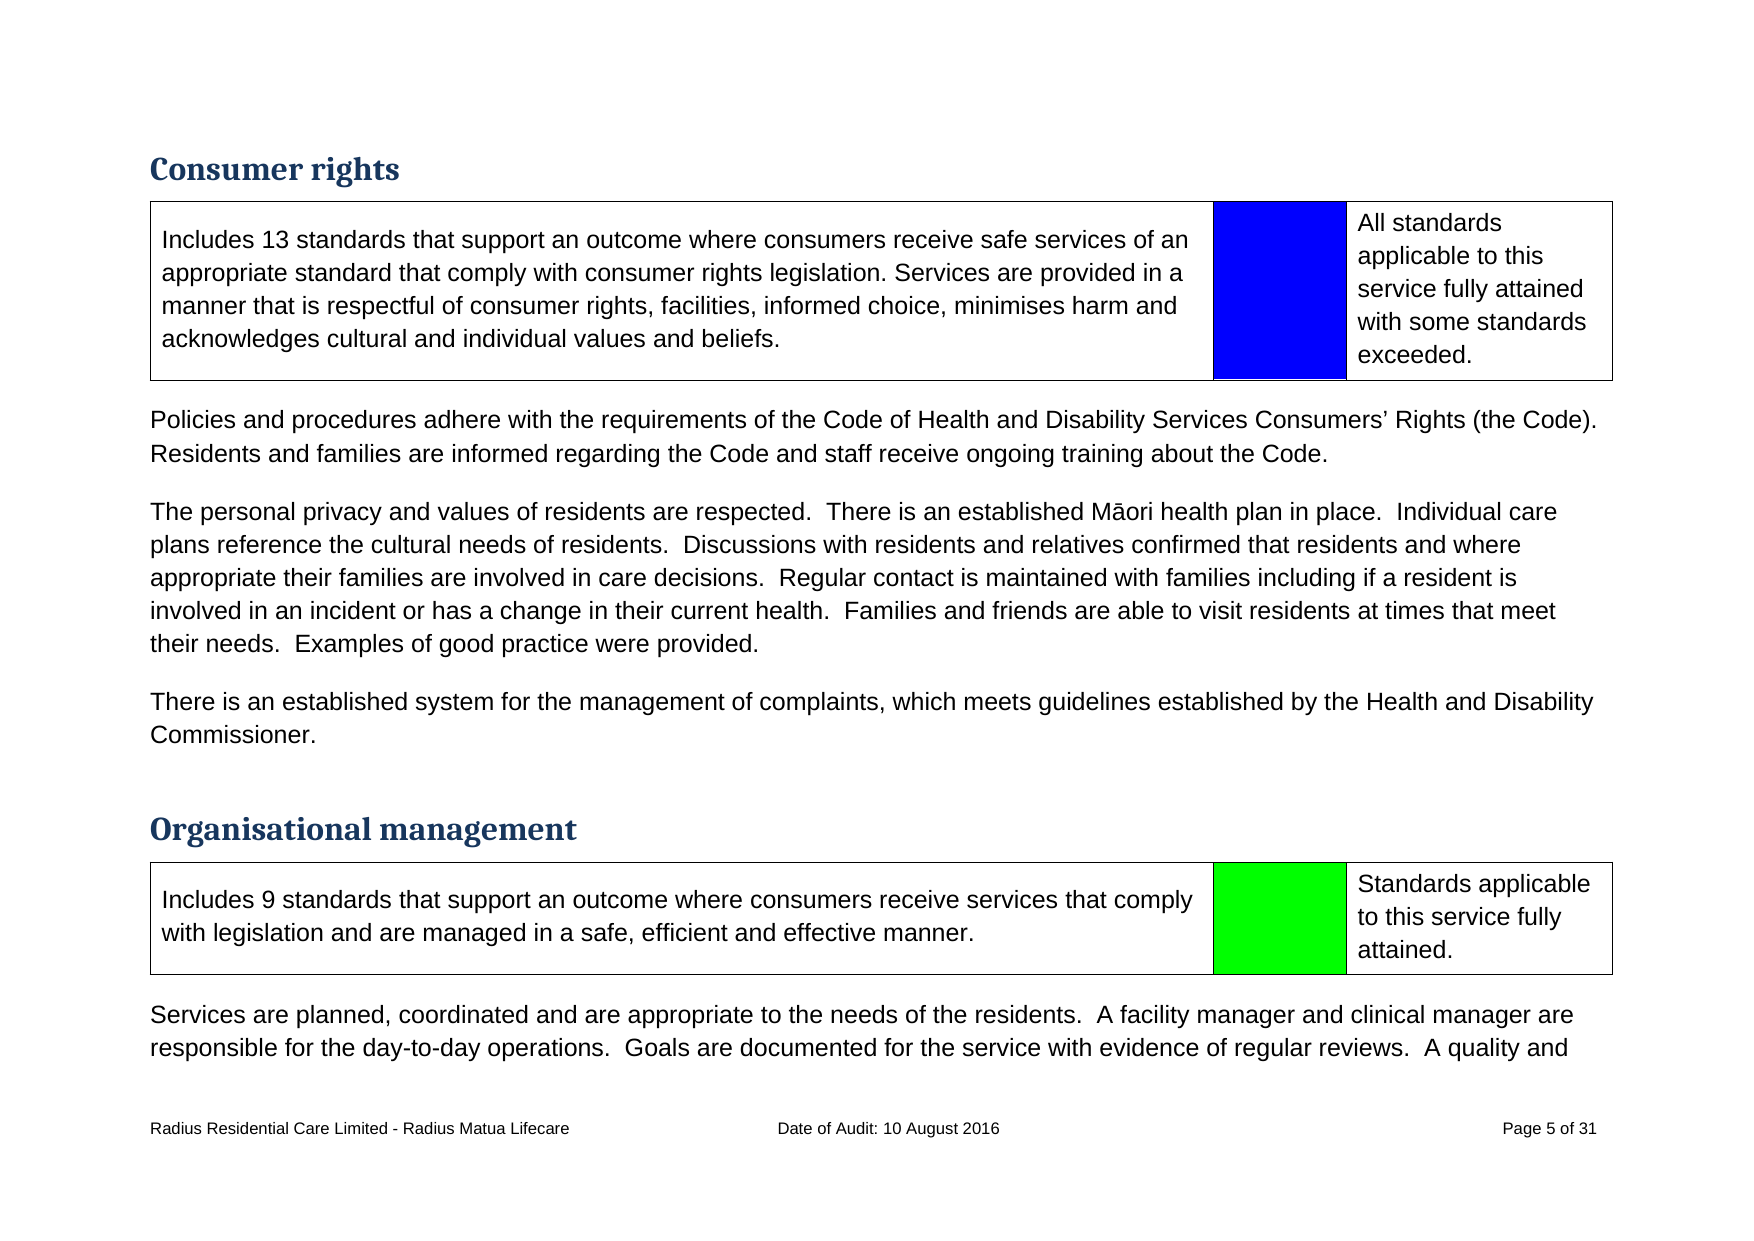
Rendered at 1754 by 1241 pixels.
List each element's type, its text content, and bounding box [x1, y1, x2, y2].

subtitle Consumer rights [150, 150, 1604, 188]
table_header Includes 13 standards that support an outcome where consumers receive safe services of an appropriate standard that comply with consumer rights legislation. Services are provided in a manner that is respectful of consumer rights, facilities, informed choice, minimises harm and acknowledges cultural and individual values and beliefs. [151, 202, 1213, 379]
table_header [1214, 202, 1346, 379]
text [150, 1000, 1604, 1062]
table_header Includes 9 standards that support an outcome where consumers receive services that comply with legislation and are managed in a safe, efficient and effective manner. [151, 863, 1213, 974]
text The personal privacy and values of residents are respected. There is an established Māori health plan in place. Individual care plans reference the cultural needs of residents. Discussions with residents and relatives confirmed that residents and where appropriate their families are involved in care decisions. Regular contact is maintained with families including if a resident is involved in an incident or has a change in their current health. Families and friends are able to visit residents at times that meet their needs. Examples of good practice were provided. [150, 497, 1604, 657]
table_header [1214, 863, 1346, 974]
table_header Standards applicable to this service fully attained. [1347, 863, 1612, 974]
subtitle Organisational management [150, 811, 1604, 849]
text There is an established system for the management of complaints, which meets guidelines established by the Health and Disability Commissioner. [150, 687, 1604, 748]
table_header All standards applicable to this service fully attained with some standards exceeded. [1347, 202, 1612, 379]
text Policies and procedures adhere with the requirements of the Code of Health and Disability Services Consumers’ Rights (the Code). Residents and families are informed regarding the Code and staff receive ongoing training about the Code. [150, 406, 1604, 467]
